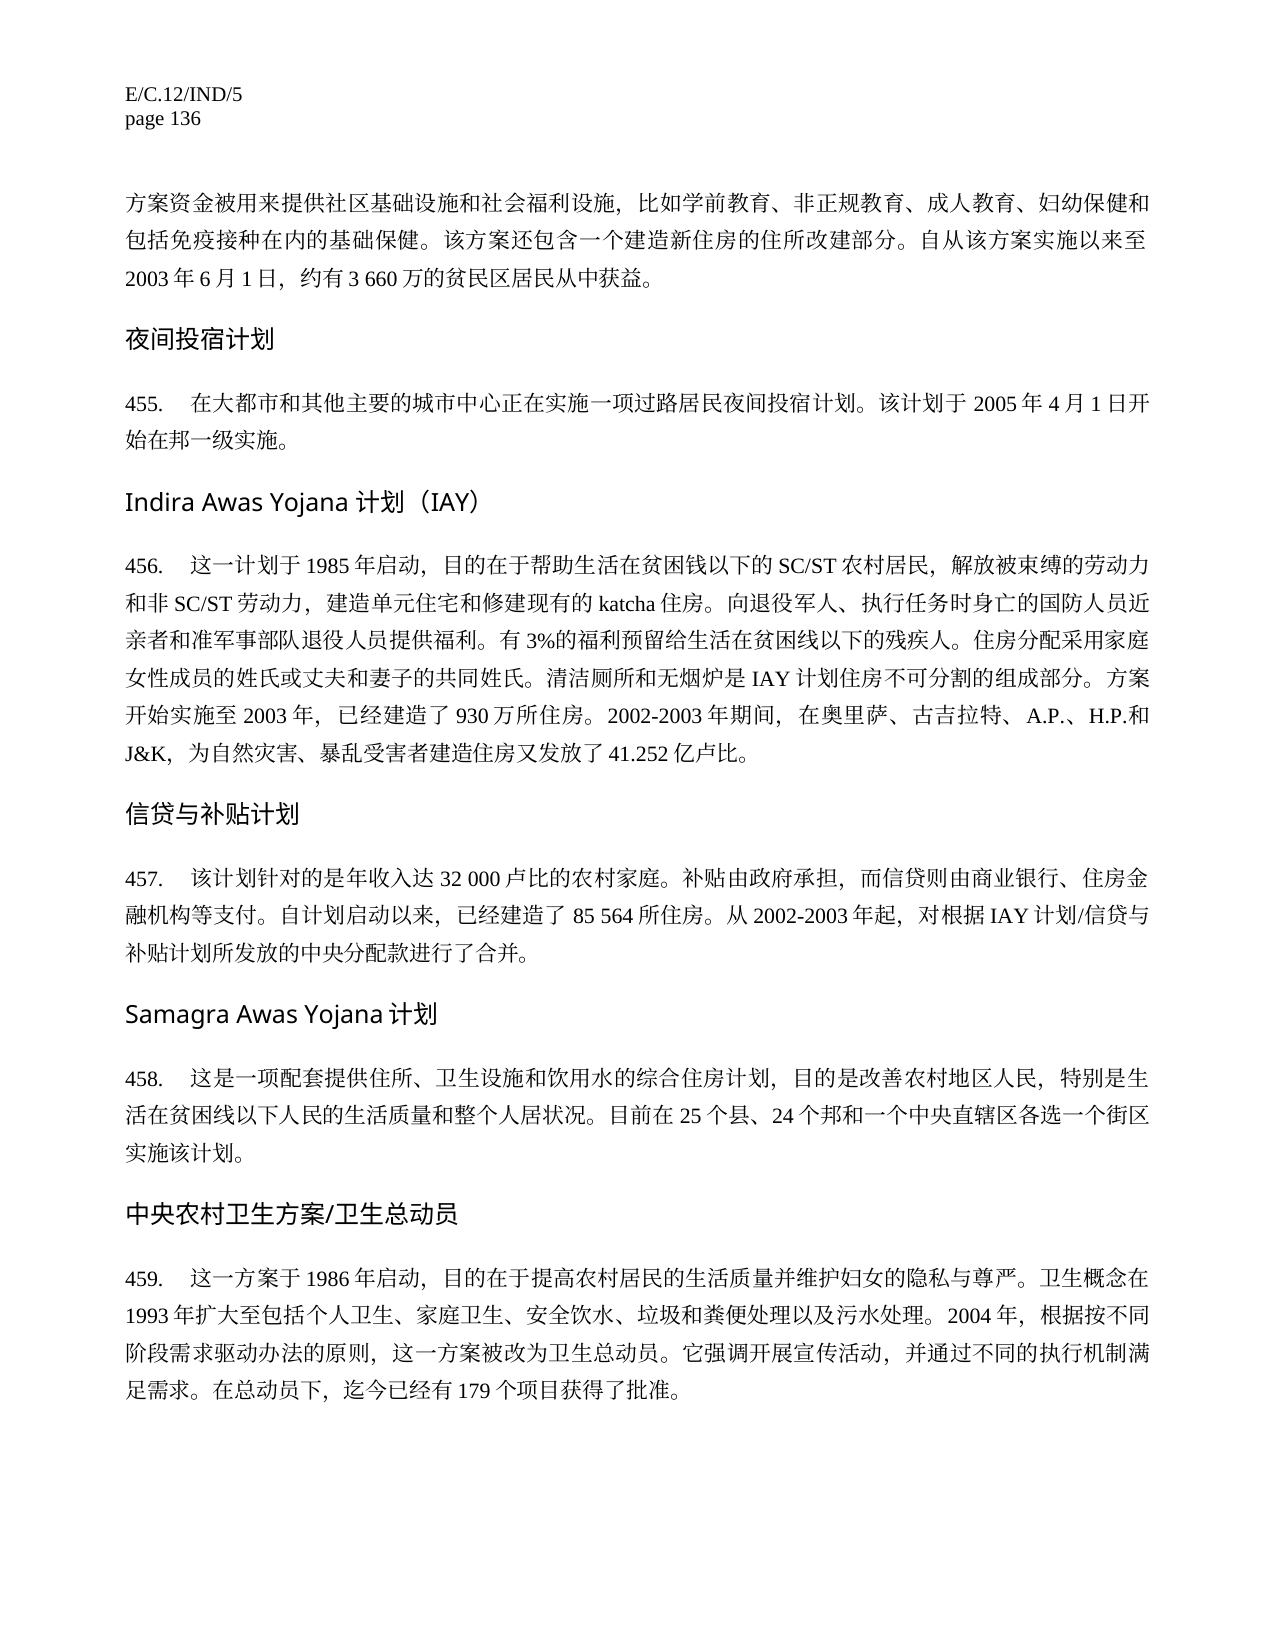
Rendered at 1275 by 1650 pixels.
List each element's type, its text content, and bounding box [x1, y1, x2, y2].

text 456. 这一计划于1985年启动，目的在于帮助生活在贫困钱以下的SC/ST农村居民，解放被束缚的劳动力和非SC/ST劳动力，建造单元住宅和修建现有的katcha住房。向退役军人、执行任务时身亡的国防人员近亲者和准军事部队退役人员提供福利。有3%的福利预留给生活在贫困线以下的残疾人。住房分配采用家庭女性成员的姓氏或丈夫和妻子的共同姓氏。清洁厕所和无烟炉是IAY计划住房不可分割的组成部分。方案开始实施至2003年，已经建造了930万所住房。2002-2003年期间，在奥里萨、古吉拉特、A.P.、H.P.和 J&K，为自然灾害、暴乱受害者建造住房又发放了41.252亿卢比。 [125, 544, 1150, 769]
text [125, 181, 1150, 294]
text 455. 在大都市和其他主要的城市中心正在实施一项过路居民夜间投宿计划。该计划于2005年4月1日开始在邦一级实施。 [125, 381, 1150, 456]
text Indira Awas Yojana 计划（IAY） [125, 481, 1150, 519]
text 459. 这一方案于1986年启动，目的在于提高农村居民的生活质量并维护妇女的隐私与尊严。卫生概念在1993年扩大至包括个人卫生、家庭卫生、安全饮水、垃圾和粪便处理以及污水处理。2004年，根据按不同阶段需求驱动办法的原则，这一方案被改为卫生总动员。它强调开展宣传活动，并通过不同的执行机制满足需求。在总动员下，迄今已经有179个项目获得了批准。 [125, 1256, 1150, 1406]
text 信贷与补贴计划 [125, 794, 1150, 831]
text 457. 该计划针对的是年收入达32 000卢比的农村家庭。补贴由政府承担，而信贷则由商业银行、住房金融机构等支付。自计划启动以来，已经建造了85 564所住房。从2002-2003年起，对根据IAY计划/信贷与补贴计划所发放的中央分配款进行了合并。 [125, 856, 1150, 969]
text Samagra Awas Yojana计划 [125, 994, 1150, 1031]
text 中央农村卫生方案/卫生总动员 [125, 1194, 1150, 1231]
text 夜间投宿计划 [125, 319, 1150, 356]
text 458. 这是一项配套提供住所、卫生设施和饮用水的综合住房计划，目的是改善农村地区人民，特别是生活在贫困线以下人民的生活质量和整个人居状况。目前在25个县、24个邦和一个中央直辖区各选一个街区实施该计划。 [125, 1056, 1150, 1169]
